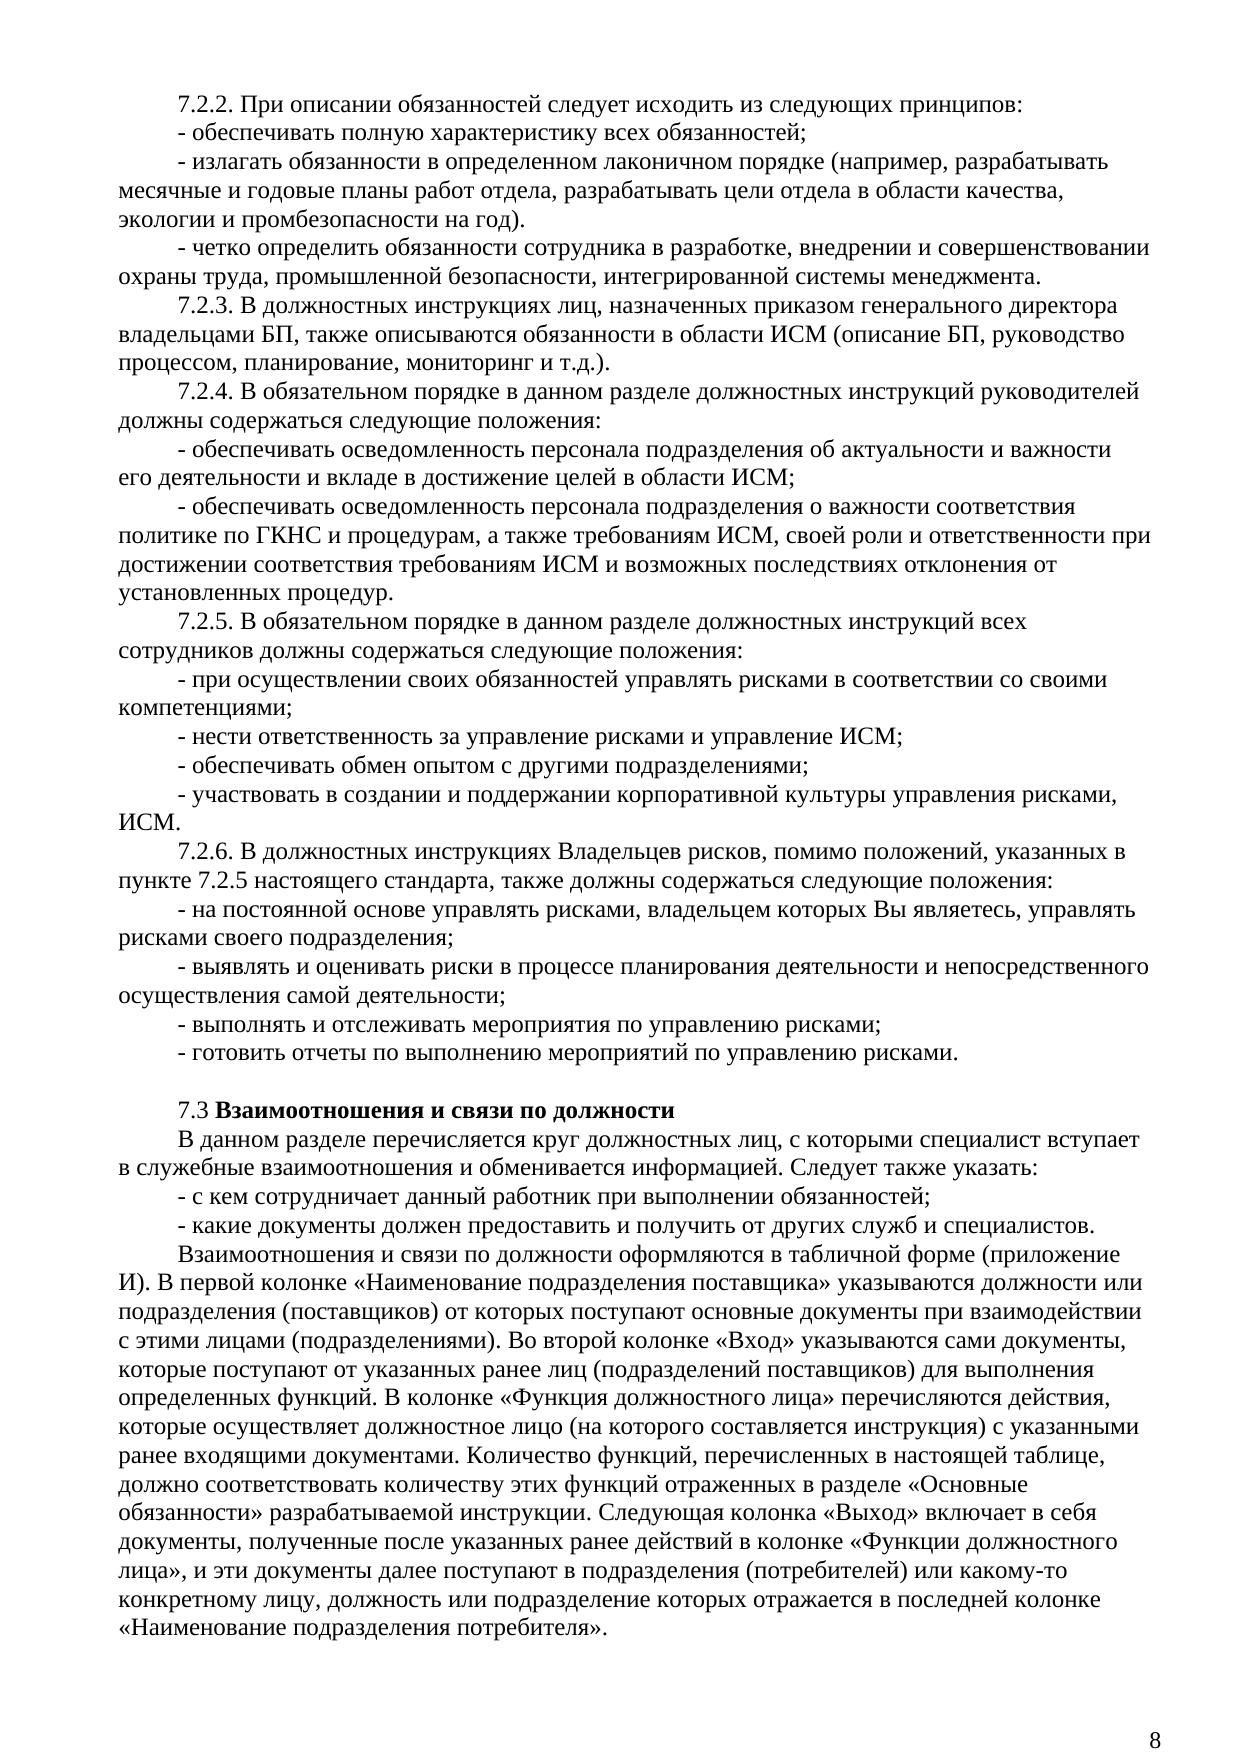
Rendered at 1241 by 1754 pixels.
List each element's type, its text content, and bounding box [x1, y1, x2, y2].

text - выявлять и оценивать риски в процессе планирования деятельности и непосредственного осуществления самой деятельности; [118, 951, 1152, 1009]
text - участвовать в создании и поддержании корпоративной культуры управления рисками, ИСМ. [118, 779, 1152, 836]
text 7.2.5. В обязательном порядке в данном разделе должностных инструкций всех сотрудников должны содержаться следующие положения: [118, 606, 1152, 664]
text - обеспечивать осведомленность персонала подразделения об актуальности и важности его деятельности и вкладе в достижение целей в области ИСМ; [118, 434, 1152, 491]
text - обеспечивать полную характеристику всех обязанностей; [118, 117, 1152, 146]
text 7.2.4. В обязательном порядке в данном разделе должностных инструкций руководителей должны содержаться следующие положения: [118, 376, 1152, 434]
text - с кем сотрудничает данный работник при выполнении обязанностей; [118, 1181, 1152, 1210]
text - обеспечивать обмен опытом с другими подразделениями; [118, 750, 1152, 779]
text - готовить отчеты по выполнению мероприятий по управлению рисками. [118, 1037, 1152, 1066]
text - обеспечивать осведомленность персонала подразделения о важности соответствия политике по ГКНС и процедурам, а также требованиям ИСМ, своей роли и ответственности при достижении соответствия требованиям ИСМ и возможных последствиях отклонения от установленных процедур. [118, 491, 1152, 606]
text 7.2.6. В должностных инструкциях Владельцев рисков, помимо положений, указанных в пункте 7.2.5 настоящего стандарта, также должны содержаться следующие положения: [118, 836, 1152, 894]
text - на постоянной основе управлять рисками, владельцем которых Вы являетесь, управлять рисками своего подразделения; [118, 894, 1152, 951]
text В данном разделе перечисляется круг должностных лиц, с которыми специалист вступает в служебные взаимоотношения и обменивается информацией. Следует также указать: [118, 1124, 1152, 1181]
text - излагать обязанности в определенном лаконичном порядке (например, разрабатывать месячные и годовые планы работ отдела, разрабатывать цели отдела в области качества, экологии и промбезопасности на год). [118, 146, 1152, 232]
text Взаимоотношения и связи по должности оформляются в табличной форме (приложение И). В первой колонке «Наименование подразделения поставщика» указываются должности или подразделения (поставщиков) от которых поступают основные документы при взаимодействии с этими лицами (подразделениями). Во второй колонке «Вход» указываются сами документы, которые поступают от указанных ранее лиц (подразделений поставщиков) для выполнения определенных функций. В колонке «Функция должностного лица» перечисляются действия, которые осуществляет должностное лицо (на которого составляется инструкция) с указанными ранее входящими документами. Количество функций, перечисленных в настоящей таблице, должно соответствовать количеству этих функций отраженных в разделе «Основные обязанности» разрабатываемой инструкции. Следующая колонка «Выход» включает в себя документы, полученные после указанных ранее действий в колонке «Функции должностного лица», и эти документы далее поступают в подразделения (потребителей) или какому-то конкретному лицу, должность или подразделение которых отражается в последней колонке «Наименование подразделения потребителя». [118, 1239, 1152, 1641]
text - четко определить обязанности сотрудника в разработке, внедрении и совершенствовании охраны труда, промышленной безопасности, интегрированной системы менеджмента. [118, 232, 1152, 290]
text 7.3 Взаимоотношения и связи по должности [118, 1095, 1152, 1124]
text 7.2.2. При описании обязанностей следует исходить из следующих принципов: [118, 89, 1152, 117]
text - при осуществлении своих обязанностей управлять рисками в соответствии со своими компетенциями; [118, 664, 1152, 721]
text - нести ответственность за управление рисками и управление ИСМ; [118, 721, 1152, 750]
text 7.2.3. В должностных инструкциях лиц, назначенных приказом генерального директора владельцами БП, также описываются обязанности в области ИСМ (описание БП, руководство процессом, планирование, мониторинг и т.д.). [118, 290, 1152, 376]
text - выполнять и отслеживать мероприятия по управлению рисками; [118, 1009, 1152, 1037]
text - какие документы должен предоставить и получить от других служб и специалистов. [118, 1210, 1152, 1239]
